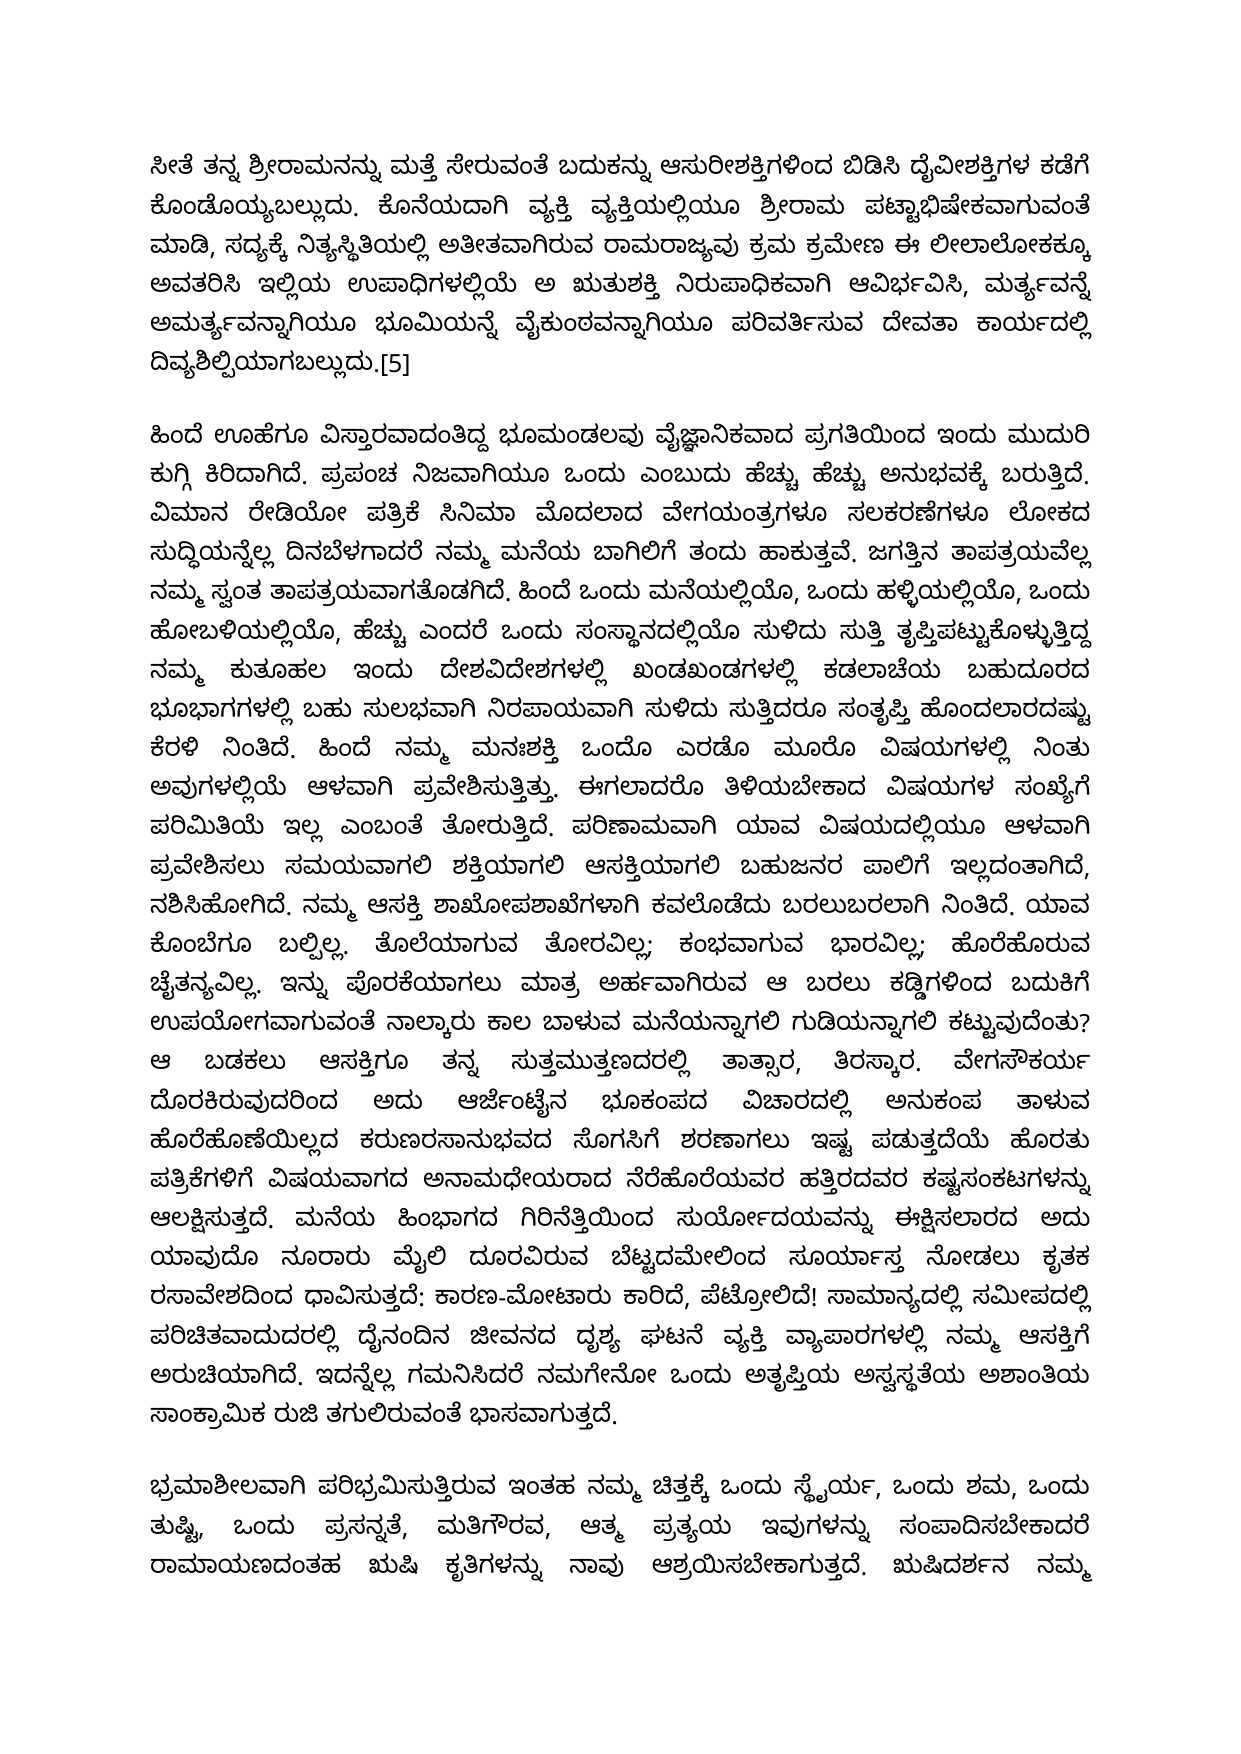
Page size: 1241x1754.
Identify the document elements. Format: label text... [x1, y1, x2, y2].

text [150, 1470, 1090, 1582]
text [150, 150, 1090, 380]
text ಹಿಂದೆ ಊಹೆಗೂ ವಿಸ್ತಾರವಾದಂತಿದ್ದ ಭೂಮಂಡಲವು ವೈಜ್ಞಾನಿಕವಾದ ಪ್ರಗತಿಯಿಂದ ಇಂದು ಮುದುರಿ ಕುಗ್ಗಿ ಕಿರಿದಾಗಿದೆ. ಪ್ರಪಂಚ ನಿಜವಾಗಿಯೂ ಒಂದು ಎಂಬುದು ಹೆಚ್ಚು ಹೆಚ್ಚು ಅನುಭವಕ್ಕೆ ಬರುತ್ತಿದೆ. ವಿಮಾನ ರೇಡಿಯೋ ಪತ್ರಿಕೆ ಸಿನಿಮಾ ಮೊದಲಾದ ವೇಗಯಂತ್ರಗಳೂ ಸಲಕರಣೆಗಳೂ ಲೋಕದ ಸುದ್ಧಿಯನ್ನೆಲ್ಲ ದಿನಬೆಳಗಾದರೆ ನಮ್ಮ ಮನೆಯ ಬಾಗಿಲಿಗೆ ತಂದು ಹಾಕುತ್ತವೆ. ಜಗತ್ತಿನ ತಾಪತ್ರಯವೆಲ್ಲ ನಮ್ಮ ಸ್ವಂತ ತಾಪತ್ರಯವಾಗತೊಡಗಿದೆ. ಹಿಂದೆ ಒಂದು ಮನೆಯಲ್ಲಿಯೊ, ಒಂದು ಹಳ್ಳಿಯಲ್ಲಿಯೊ, ಒಂದು ಹೋಬಳಿಯಲ್ಲಿಯೊ, ಹೆಚ್ಚು ಎಂದರೆ ಒಂದು ಸಂಸ್ಥಾನದಲ್ಲಿಯೊ ಸುಳಿದು ಸುತ್ತಿ ತೃಪ್ತಿಪಟ್ಟುಕೊಳ್ಳುತ್ತಿದ್ದ ನಮ್ಮ ಕುತೂಹಲ ಇಂದು ದೇಶವಿದೇಶಗಳಲ್ಲಿ ಖಂಡಖಂಡಗಳಲ್ಲಿ ಕಡಲಾಚೆಯ ಬಹುದೂರದ ಭೂಭಾಗಗಳಲ್ಲಿ ಬಹು ಸುಲಭವಾಗಿ ನಿರಪಾಯವಾಗಿ ಸುಳಿದು ಸುತ್ತಿದರೂ ಸಂತೃಪ್ತಿ ಹೊಂದಲಾರದಷ್ಟು ಕೆರಳಿ ನಿಂತಿದೆ. ಹಿಂದೆ ನಮ್ಮ ಮನಃಶಕ್ತಿ ಒಂದೊ ಎರಡೊ ಮೂರೊ ವಿಷಯಗಳಲ್ಲಿ ನಿಂತು ಅವುಗಳಲ್ಲಿಯೆ ಆಳವಾಗಿ ಪ್ರವೇಶಿಸುತ್ತಿತ್ತು. ಈಗಲಾದರೊ ತಿಳಿಯಬೇಕಾದ ವಿಷಯಗಳ ಸಂಖ್ಯೆಗೆ ಪರಿಮಿತಿಯೆ ಇಲ್ಲ ಎಂಬಂತೆ ತೋರುತ್ತಿದೆ. ಪರಿಣಾಮವಾಗಿ ಯಾವ ವಿಷಯದಲ್ಲಿಯೂ ಆಳವಾಗಿ ಪ್ರವೇಶಿಸಲು ಸಮಯವಾಗಲಿ ಶಕ್ತಿಯಾಗಲಿ ಆಸಕ್ತಿಯಾಗಲಿ ಬಹುಜನರ ಪಾಲಿಗೆ ಇಲ್ಲದಂತಾಗಿದೆ, ನಶಿಸಿಹೋಗಿದೆ. ನಮ್ಮ ಆಸಕ್ತಿ ಶಾಖೋಪಶಾಖೆಗಳಾಗಿ ಕವಲೊಡೆದು ಬರಲುಬರಲಾಗಿ ನಿಂತಿದೆ. ಯಾವ ಕೊಂಬೆಗೂ ಬಲ್ಪಿಲ್ಲ. ತೊಲೆಯಾಗುವ ತೋರವಿಲ್ಲ; ಕಂಭವಾಗುವ ಭಾರವಿಲ್ಲ; ಹೊರೆಹೊರುವ ಚೈತನ್ಯವಿಲ್ಲ. ಇನ್ನು ಪೊರಕೆಯಾಗಲು ಮಾತ್ರ ಅರ್ಹವಾಗಿರುವ ಆ ಬರಲು ಕಡ್ಡಿಗಳಿಂದ ಬದುಕಿಗೆ ಉಪಯೋಗವಾಗುವಂತೆ ನಾಲ್ಕಾರು ಕಾಲ ಬಾಳುವ ಮನೆಯನ್ನಾಗಲಿ ಗುಡಿಯನ್ನಾಗಲಿ ಕಟ್ಟುವುದೆಂತು? ಆ ಬಡಕಲು ಆಸಕ್ತಿಗೂ ತನ್ನ ಸುತ್ತಮುತ್ತಣದರಲ್ಲಿ ತಾತ್ಸಾರ, ತಿರಸ್ಕಾರ. ವೇಗಸೌಕರ್ಯ ದೊರಕಿರುವುದರಿಂದ ಅದು ಆರ್ಜೆಂಟೈನ ಭೂಕಂಪದ ವಿಚಾರದಲ್ಲಿ ಅನುಕಂಪ ತಾಳುವ ಹೊರೆಹೊಣೆಯಿಲ್ಲದ ಕರುಣರಸಾನುಭವದ ಸೊಗಸಿಗೆ ಶರಣಾಗಲು ಇಷ್ಟ ಪಡುತ್ತದೆಯೆ ಹೊರತು ಪತ್ರಿಕೆಗಳಿಗೆ ವಿಷಯವಾಗದ ಅನಾಮಧೇಯರಾದ ನೆರೆಹೊರೆಯವರ ಹತ್ತಿರದವರ ಕಷ್ಟಸಂಕಟಗಳನ್ನು ಆಲಕ್ಷಿಸುತ್ತದೆ. ಮನೆಯ ಹಿಂಭಾಗದ ಗಿರಿನೆತ್ತಿಯಿಂದ ಸುರ್ಯೋದಯವನ್ನು ಈಕ್ಷಿಸಲಾರದ ಅದು ಯಾವುದೊ ನೂರಾರು ಮೈಲಿ ದೂರವಿರುವ ಬೆಟ್ಟದಮೇಲಿಂದ ಸೂರ್ಯಾಸ್ತ ನೋಡಲು ಕೃತಕ ರಸಾವೇಶದಿಂದ ಧಾವಿಸುತ್ತದೆ: ಕಾರಣ-ಮೋಟಾರು ಕಾರಿದೆ, ಪೆಟ್ರೋಲಿದೆ! ಸಾಮಾನ್ಯದಲ್ಲಿ ಸಮೀಪದಲ್ಲಿ ಪರಿಚಿತವಾದುದರಲ್ಲಿ ದೈನಂದಿನ ಜೀವನದ ದೃಶ್ಯ ಘಟನೆ ವ್ಯಕ್ತಿ ವ್ಯಾಪಾರಗಳಲ್ಲಿ ನಮ್ಮ ಆಸಕ್ತಿಗೆ ಅರುಚಿಯಾಗಿದೆ. ಇದನ್ನೆಲ್ಲ ಗಮನಿಸಿದರೆ ನಮಗೇನೋ ಒಂದು ಅತೃಪ್ತಿಯ ಅಸ್ವಸ್ಥತೆಯ ಅಶಾಂತಿಯ ಸಾಂಕ್ರಾಮಿಕ ರುಜಿ ತಗುಲಿರುವಂತೆ ಭಾಸವಾಗುತ್ತದೆ. [150, 418, 1090, 1432]
